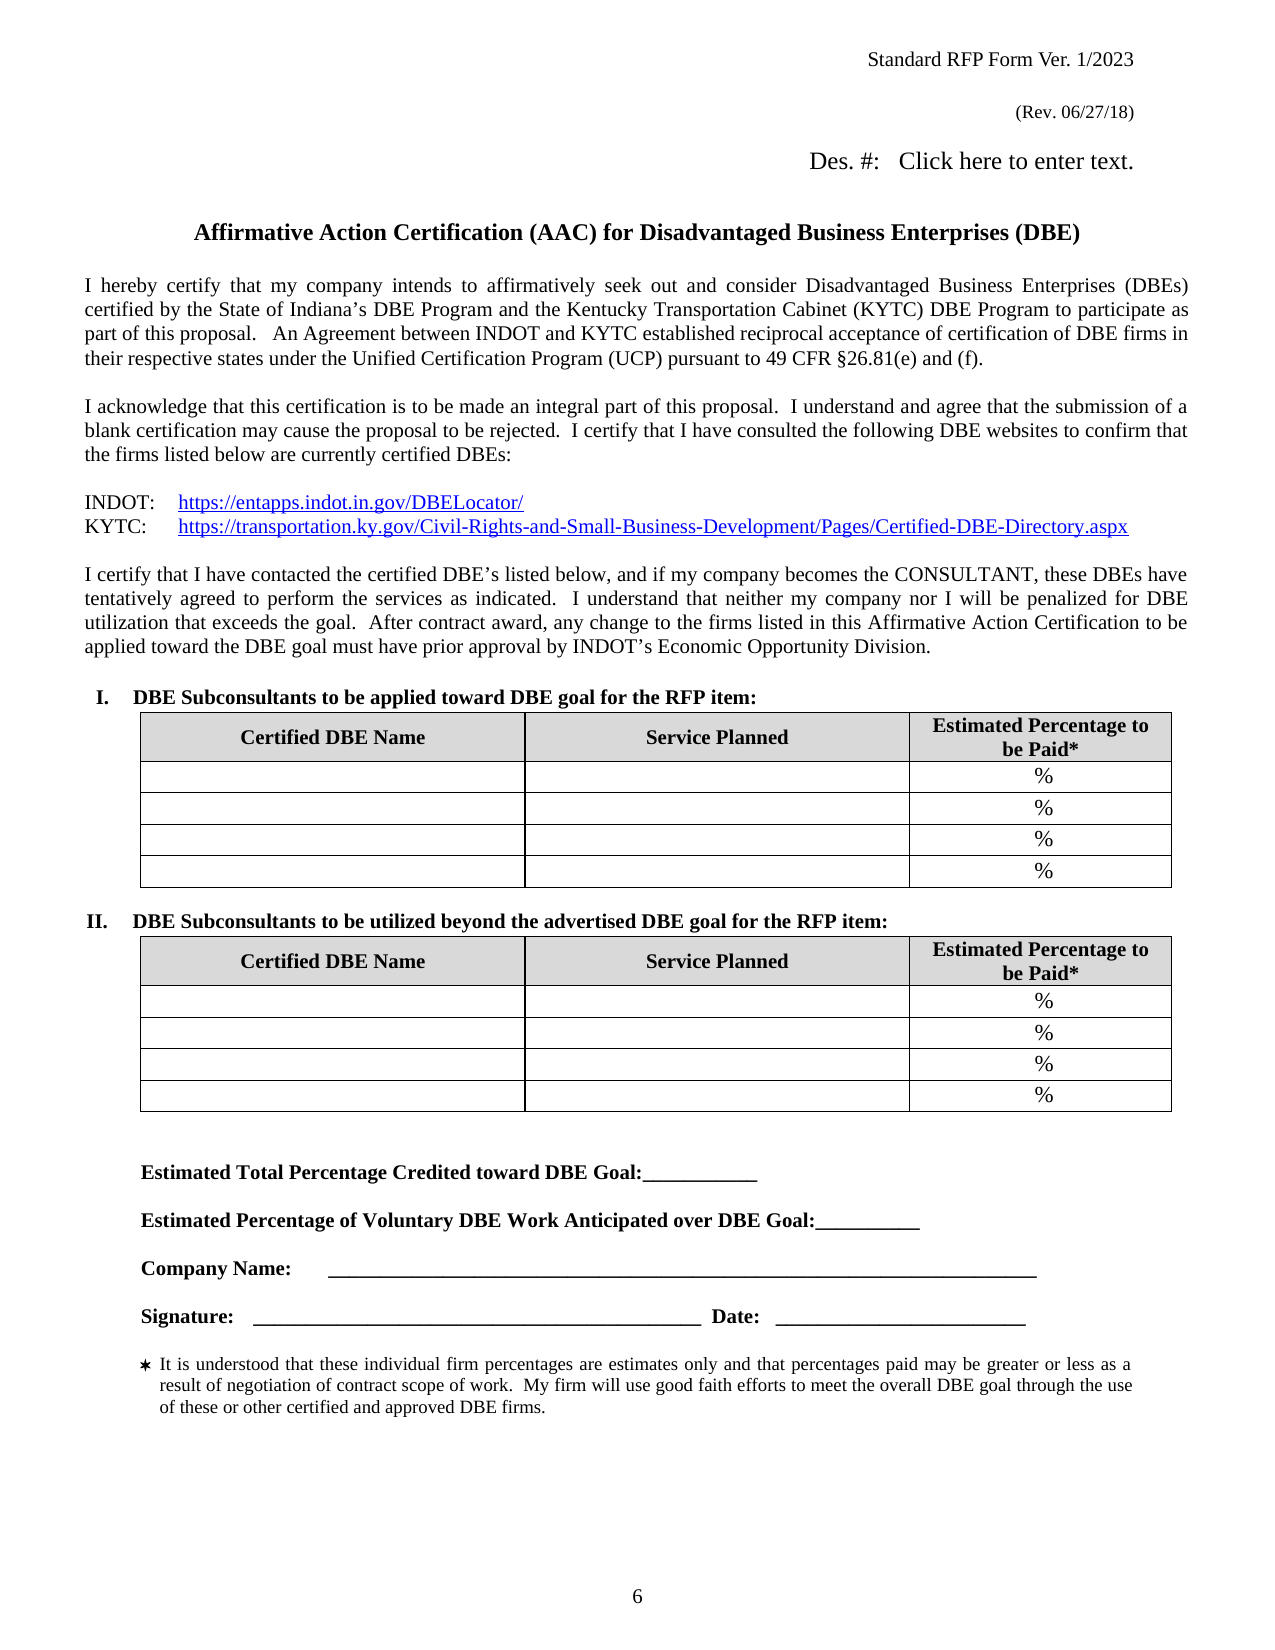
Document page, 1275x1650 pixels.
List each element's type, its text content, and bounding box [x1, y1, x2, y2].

table_cell [141, 793, 524, 824]
table_cell Service Planned [526, 937, 909, 985]
table_cell [526, 793, 909, 824]
table_header DBE Subconsultants to be utilized beyond the advertised DBE goal for the RFP item: [121, 909, 1078, 936]
list It is understood that these individual firm percentages are estimates only and that percentages paid may be greater or less as a result of negotiation of contract scope of work. My firm will use good faith efforts to meet the overall DBE goal through the use of these or other certified and approved DBE firms. [141, 1353, 1134, 1417]
table_cell [141, 1049, 524, 1080]
text (Rev. 06/27/18) [141, 101, 1134, 122]
text KYTC: https://transportation.ky.gov/Civil-Rights-and-Small-Business-Development/Pages/Certified-DBE-Directory.aspx [84, 514, 1190, 538]
text Des. #: [141, 146, 1134, 175]
text Affirmative Action Certification (AAC) for Disadvantaged Business Enterprises (DBE) [141, 218, 1134, 246]
table_cell [526, 1018, 909, 1048]
table_header I. [84, 685, 122, 712]
text INDOT: https://entapps.indot.in.gov/DBELocator/ [84, 490, 1190, 514]
table_cell [141, 825, 524, 855]
table_cell [526, 762, 909, 792]
table_header DBE Subconsultants to be applied toward DBE goal for the RFP item: [122, 685, 1087, 712]
table_cell [526, 986, 909, 1017]
table_cell [526, 825, 909, 855]
text I hereby certify that my company intends to affirmatively seek out and consider Disadvantaged Business Enterprises (DBEs) certified by the State of Indiana’s DBE Program and the Kentucky Transportation Cabinet (KYTC) DBE Program to participate as part of this proposal. An Agreement between INDOT and KYTC established reciprocal acceptance of certification of DBE firms in their respective states under the Unified Certification Program (UCP) pursuant to 49 CFR §26.81(e) and (f). [84, 273, 1190, 369]
table_cell [141, 1081, 524, 1111]
text Company Name: ____________________________________________________________________ [141, 1256, 1134, 1280]
table_cell % [910, 825, 1171, 855]
table_cell % [910, 1081, 1171, 1111]
table_cell Certified DBE Name [141, 937, 524, 985]
table_header II. [75, 909, 121, 936]
table_cell [141, 762, 524, 792]
table_cell [141, 1018, 524, 1048]
text Estimated Percentage of Voluntary DBE Work Anticipated over DBE Goal:__________ [141, 1208, 1134, 1232]
table_cell % [910, 856, 1171, 887]
text I acknowledge that this certification is to be made an integral part of this proposal. I understand and agree that the submission of a blank certification may cause the proposal to be rejected. I certify that I have consulted the following DBE websites to confirm that the firms listed below are currently certified DBEs: [84, 393, 1190, 466]
table_cell % [910, 1018, 1171, 1048]
text I certify that I have contacted the certified DBE’s listed below, and if my company becomes the CONSULTANT, these DBEs have tentatively agreed to perform the services as indicated. I understand that neither my company nor I will be penalized for DBE utilization that exceeds the goal. After contract award, any change to the firms listed in this Affirmative Action Certification to be applied toward the DBE goal must have prior approval by INDOT’s Economic Opportunity Division. [84, 562, 1190, 658]
text Signature: ___________________________________________ Date: ________________________ [141, 1304, 1134, 1328]
table_cell % [910, 762, 1171, 792]
table_cell % [910, 1049, 1171, 1080]
table_cell [526, 1081, 909, 1111]
table_cell Certified DBE Name [141, 713, 524, 761]
table_cell % [910, 793, 1171, 824]
text Estimated Total Percentage Credited toward DBE Goal:___________ [141, 1160, 1134, 1184]
table_cell % [910, 986, 1171, 1017]
table_cell [141, 856, 524, 887]
table_cell [526, 856, 909, 887]
table_cell [526, 1049, 909, 1080]
table_cell Estimated Percentage to be Paid* [910, 937, 1171, 985]
table_cell Service Planned [526, 713, 909, 761]
table_cell Estimated Percentage to be Paid* [910, 713, 1171, 761]
table_cell [141, 986, 524, 1017]
